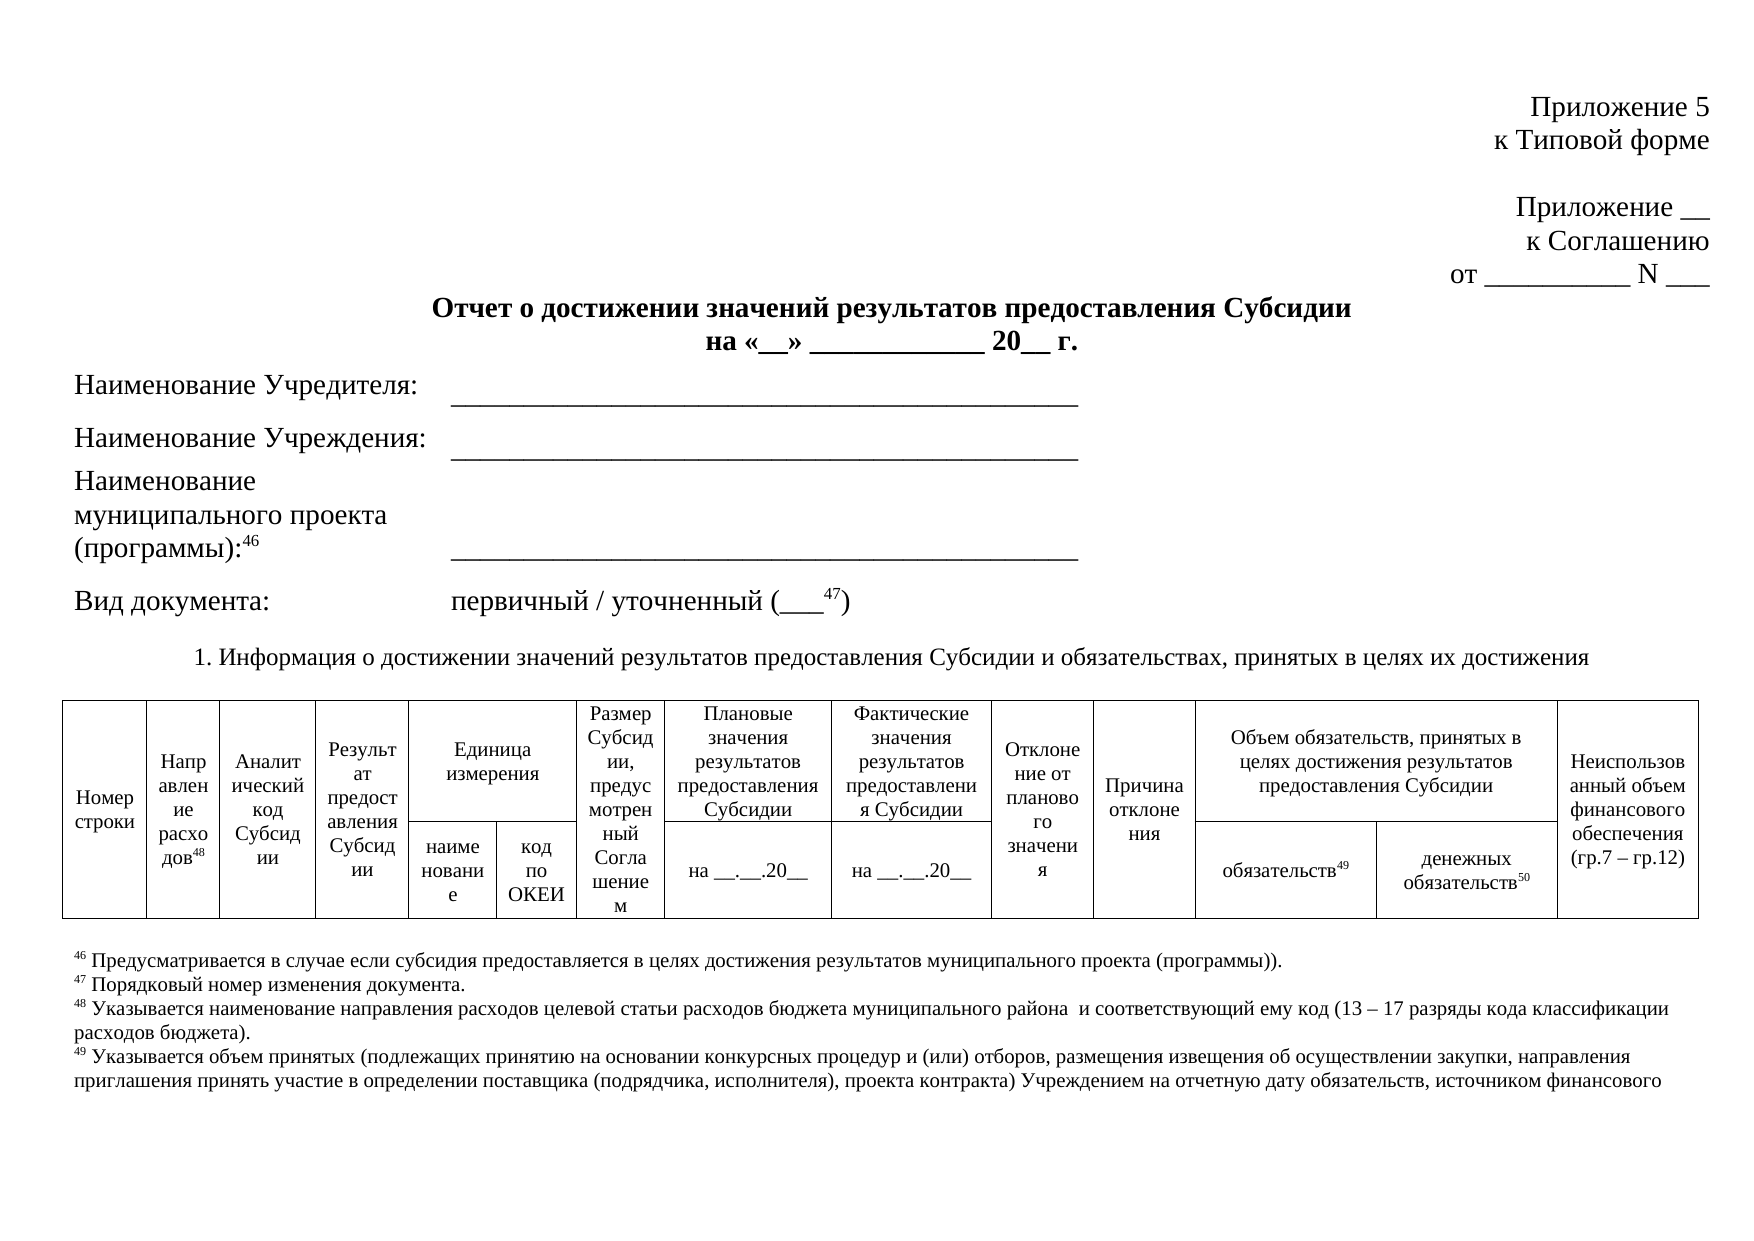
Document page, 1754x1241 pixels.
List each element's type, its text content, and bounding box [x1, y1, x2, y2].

table_header Результат предоставления Субсидии [316, 701, 408, 917]
text 1. Информация о достижении значений результатов предоставления Субсидии и обязательствах, принятых в целях их достижения [74, 642, 1709, 671]
table_header Номер строки [63, 701, 146, 917]
table_cell Вид документа: [63, 564, 439, 617]
text Приложение __ [74, 189, 1709, 223]
table_header Единица измерения [409, 701, 576, 821]
table_header Объем обязательств, принятых в целях достижения результатов предоставления Субсидии [1196, 701, 1557, 821]
table_cell обязательств [1196, 822, 1376, 917]
table_cell ___________________________________________ [440, 410, 1089, 463]
text от __________ N ___ [74, 256, 1709, 290]
table_header Фактические значения результатов предоставления Субсидии [832, 701, 991, 821]
table_header Размер Субсидии, предусмотренный Соглашением [577, 701, 664, 917]
text Приложение 5 к Типовой форме [74, 89, 1709, 156]
table_cell первичный / уточненный (___) [440, 564, 1089, 617]
table_header Неиспользованный объем финансового обеспечения (гр.7 – гр.12) [1558, 701, 1698, 917]
table_cell наименование [409, 822, 496, 917]
table_cell на __.__.20__ [832, 822, 991, 917]
table_header ___________________________________________ [440, 357, 1089, 410]
table_header Причина отклонения [1094, 701, 1195, 917]
table_cell ___________________________________________ [440, 463, 1089, 564]
table_header Плановые значения результатов предоставления Субсидии [665, 701, 831, 821]
table_header Отклонение от планового значения [992, 701, 1093, 917]
table_header Аналитический код Субсидии [220, 701, 315, 917]
table_cell денежных обязательств [1377, 822, 1557, 917]
table_header Направление расходов [147, 701, 219, 917]
text на «__» ____________ 20__ г. [74, 323, 1709, 357]
text к Соглашению [74, 223, 1709, 256]
table_cell Наименование муниципального проекта (программы): [63, 463, 439, 564]
table_cell Наименование Учреждения: [63, 410, 439, 463]
table_cell на __.__.20__ [665, 822, 831, 917]
text Отчет о достижении значений результатов предоставления Субсидии [74, 290, 1709, 323]
table_header Наименование Учредителя: [63, 357, 439, 410]
table_cell код по ОКЕИ [497, 822, 576, 917]
